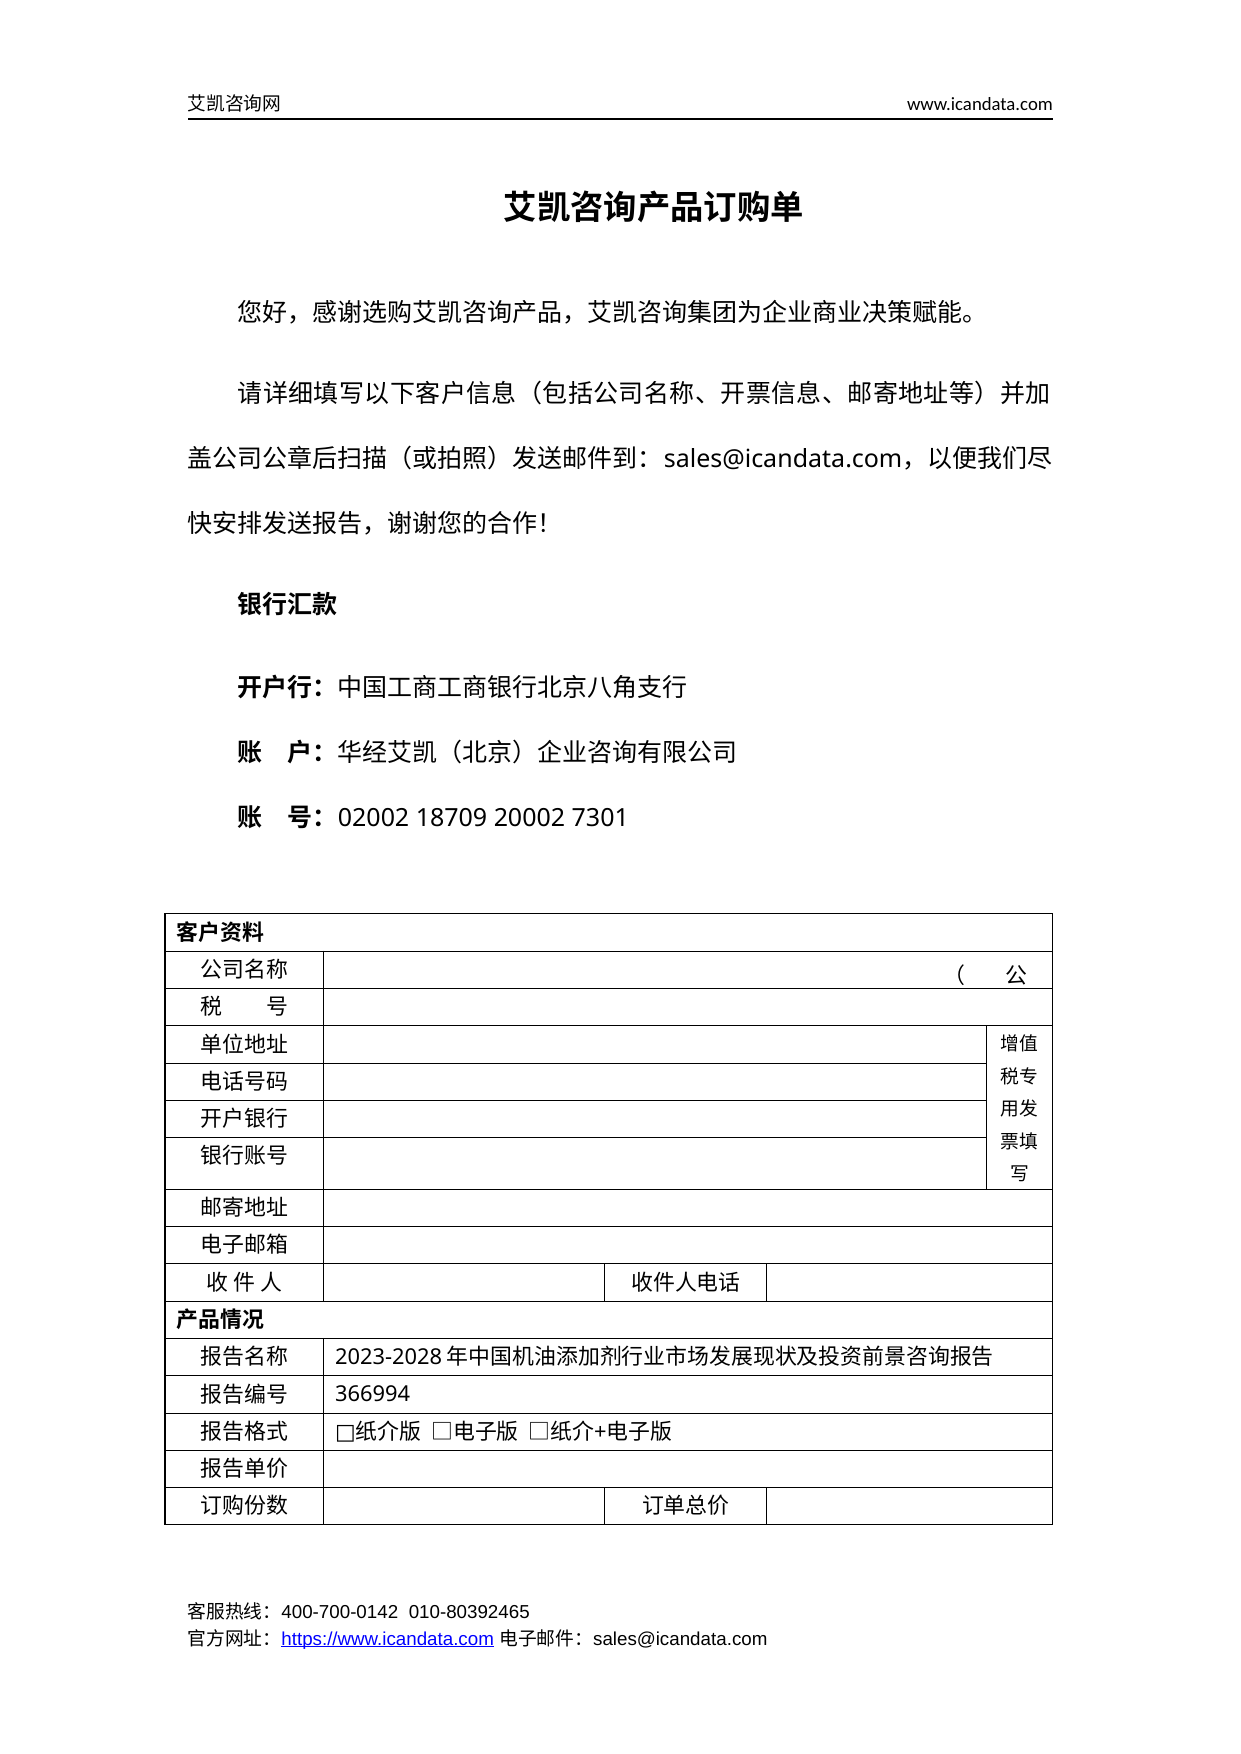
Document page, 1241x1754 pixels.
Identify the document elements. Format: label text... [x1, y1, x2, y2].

table_cell 报告编号 [166, 1376, 323, 1412]
table_cell [324, 1026, 986, 1062]
text 艾凯咨询产品订购单 [187, 172, 1053, 237]
table_cell 银行账号 [166, 1138, 323, 1189]
table_cell 报告名称 [166, 1339, 323, 1375]
table_cell 单位地址 [166, 1026, 323, 1062]
table_cell [324, 1227, 1052, 1263]
text 请详细填写以下客户信息（包括公司名称、开票信息、邮寄地址等）并加盖公司公章后扫描（或拍照）发送邮件到：sales@icandata.com，以便我们尽快安排发送报告，谢谢您的合作！ [187, 359, 1053, 554]
table_cell 增值税专用发票填写 [987, 1026, 1052, 1189]
text 银行汇款 [187, 570, 1053, 635]
table_cell [324, 1451, 1052, 1487]
text 您好，感谢选购艾凯咨询产品，艾凯咨询集团为企业商业决策赋能。 [187, 278, 1053, 343]
table_cell [324, 1264, 604, 1301]
table_cell 收 件 人 [166, 1264, 323, 1301]
table_cell [324, 952, 1052, 988]
table_cell 产品情况 [166, 1302, 1052, 1338]
table_cell □纸介版 □电子版 □纸介+电子版 [324, 1414, 1052, 1450]
table_cell [767, 1488, 1052, 1524]
table_cell 2023-2028年中国机油添加剂行业市场发展现状及投资前景咨询报告 [324, 1339, 1052, 1375]
table_cell 收件人电话 [605, 1264, 766, 1301]
table_cell 公司名称 [166, 952, 323, 988]
table_cell 订单总价 [605, 1488, 766, 1524]
table_cell 电话号码 [166, 1064, 323, 1100]
table_cell 订购份数 [166, 1488, 323, 1524]
table_cell 366994 [324, 1376, 1052, 1412]
text 账 户：华经艾凯（北京）企业咨询有限公司 [187, 718, 1053, 783]
table_cell [324, 1488, 604, 1524]
table_cell [324, 1101, 986, 1137]
table_cell [767, 1264, 1052, 1301]
table_cell [324, 1138, 986, 1189]
table_header 客户资料 [166, 914, 1052, 951]
table_cell 开户银行 [166, 1101, 323, 1137]
table_cell 电子邮箱 [166, 1227, 323, 1263]
table_cell 邮寄地址 [166, 1190, 323, 1226]
table_cell 报告格式 [166, 1414, 323, 1450]
table_cell 税 号 [166, 989, 323, 1025]
table_cell [324, 1190, 1052, 1226]
table_cell 报告单价 [166, 1451, 323, 1487]
table_cell [324, 989, 1052, 1025]
text 账 号：02002 18709 20002 7301 [187, 783, 1053, 848]
text 开户行：中国工商工商银行北京八角支行 [187, 653, 1053, 718]
table_cell [324, 1064, 986, 1100]
